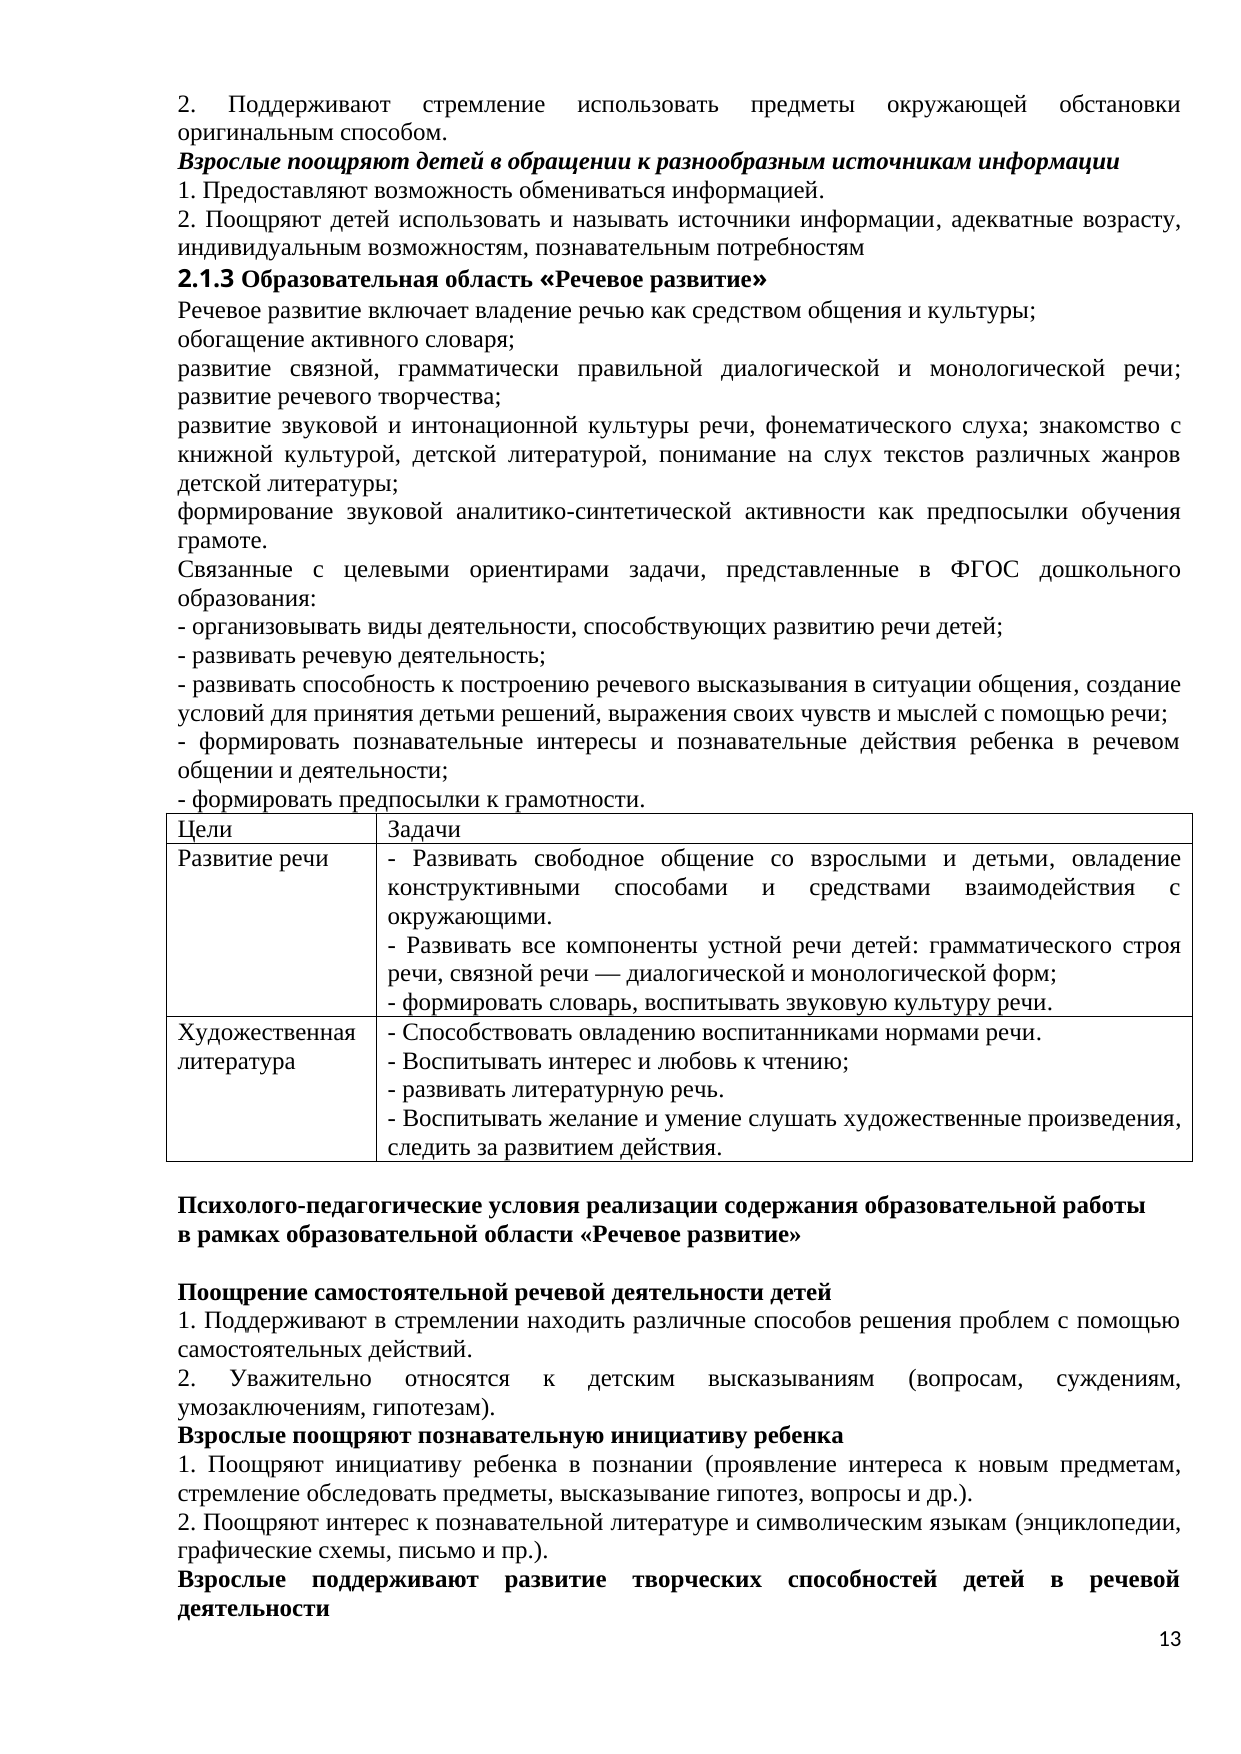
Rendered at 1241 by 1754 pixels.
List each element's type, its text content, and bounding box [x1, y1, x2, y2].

text Психолого-педагогические условия реализации содержания образовательной работы [177, 1191, 1181, 1219]
text 2. Поощряют детей использовать и называть источники информации, адекватные возрасту, индивидуальным возможностям, познавательным потребностям [177, 204, 1181, 261]
table_cell - Способствовать овладению воспитанниками нормами речи. - Воспитывать интерес и любовь к чтению; - развивать литературную речь. - Воспитывать желание и умение слушать художественные произведения, следить за развитием действия. [377, 1017, 1192, 1161]
text в рамках образовательной области «Речевое развитие» [177, 1219, 1181, 1248]
table_header Цели [167, 814, 376, 842]
text развитие звуковой и интонационной культуры речи, фонематического слуха; знакомство с книжной культурой, детской литературой, понимание на слух текстов различных жанров детской литературы; [177, 410, 1181, 496]
text 1. Поощряют инициативу ребенка в познании (проявление интереса к новым предметам, стремление обследовать предметы, высказывание гипотез, вопросы и др.). [177, 1449, 1181, 1507]
text - формировать предпосылки к грамотности. [177, 784, 1181, 813]
text 1. Предоставляют возможность обмениваться информацией. [177, 175, 1181, 204]
text 2. Поддерживают стремление использовать предметы окружающей обстановки оригинальным способом. [177, 89, 1181, 146]
text - развивать речевую деятельность; [177, 640, 1181, 669]
text Взрослые поощряют детей в обращении к разнообразным источникам информации [177, 146, 1181, 175]
text Поощрение самостоятельной речевой деятельности детей [177, 1277, 1181, 1306]
text Речевое развитие включает владение речью как средством общения и культуры; [177, 295, 1181, 324]
text - организовывать виды деятельности, способствующих развитию речи детей; [177, 611, 1181, 640]
text 1. Поддерживают в стремлении находить различные способов решения проблем с помощью самостоятельных действий. [177, 1306, 1181, 1363]
text 2. Уважительно относятся к детским высказываниям (вопросам, суждениям, умозаключениям, гипотезам). [177, 1363, 1181, 1421]
table_cell - Развивать свободное общение со взрослыми и детьми, овладение конструктивными способами и средствами взаимодействия с окружающими. - Развивать все компоненты устной речи детей: грамматического строя речи, связной речи — диалогической и монологической форм; - формировать словарь, воспитывать звуковую культуру речи. [377, 844, 1192, 1016]
text обогащение активного словаря; [177, 324, 1181, 353]
text - формировать познавательные интересы и познавательные действия ребенка в речевом общении и деятельности; [177, 726, 1181, 784]
text 2. Поощряют интерес к познавательной литературе и символическим языкам (энциклопедии, графические схемы, письмо и пр.). [177, 1507, 1181, 1564]
text Взрослые поощряют познавательную инициативу ребенка [177, 1421, 1181, 1449]
text развитие связной, грамматически правильной диалогической и монологической речи; развитие речевого творчества; [177, 353, 1181, 410]
text 2.1.3 Образовательная область «Речевое развитие» [177, 261, 1181, 295]
table_cell Развитие речи [167, 844, 376, 1016]
table_header Задачи [377, 814, 1192, 842]
text формирование звуковой аналитико-синтетической активности как предпосылки обучения грамоте. [177, 496, 1181, 554]
text Связанные с целевыми ориентирами задачи, представленные в ФГОС дошкольного образования: [177, 554, 1181, 611]
text - развивать способность к построению речевого высказывания в ситуации общения, создание условий для принятия детьми решений, выражения своих чувств и мыслей с помощью речи; [177, 669, 1181, 726]
text Взрослые поддерживают развитие творческих способностей детей в речевой деятельности [177, 1564, 1181, 1622]
table_cell Художественная литература [167, 1017, 376, 1161]
